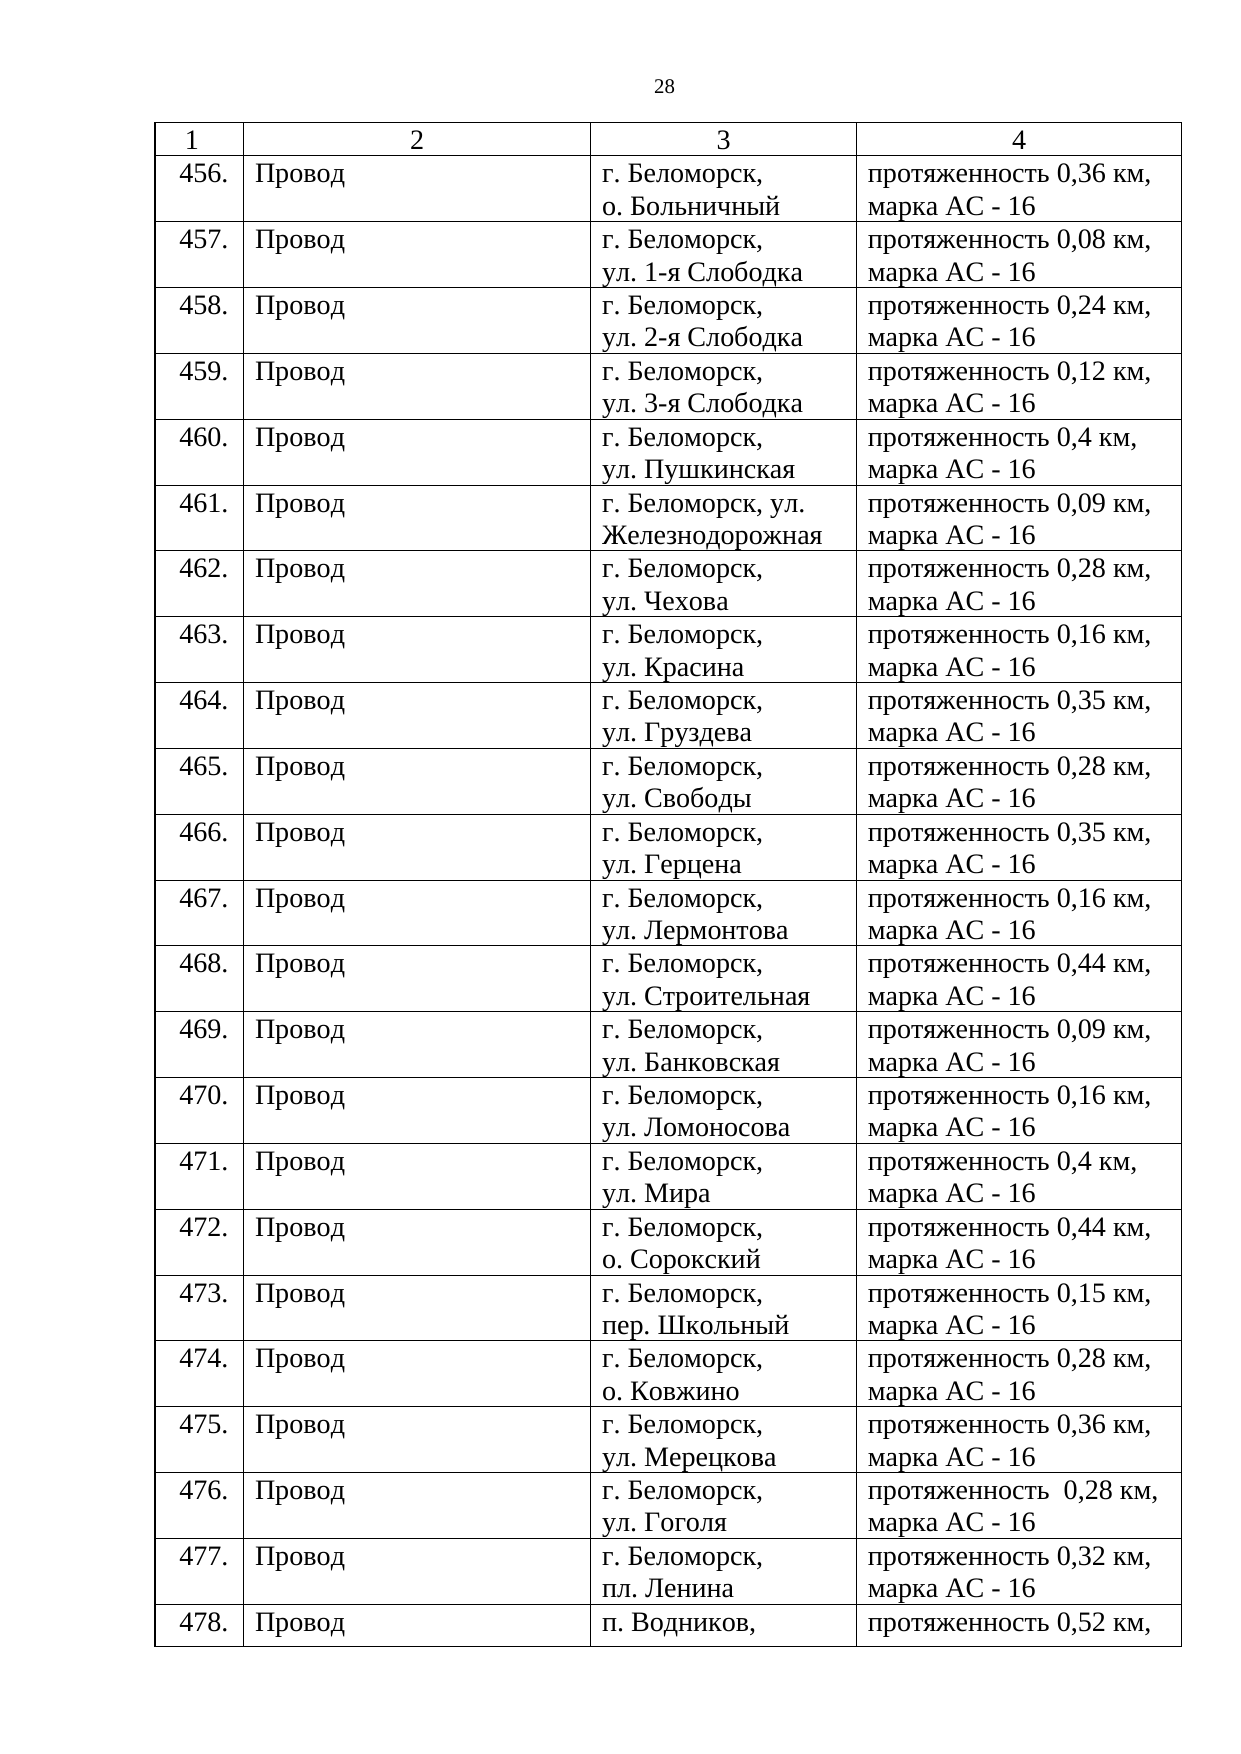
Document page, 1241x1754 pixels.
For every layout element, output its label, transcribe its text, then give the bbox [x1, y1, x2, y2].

table_cell [156, 815, 243, 879]
table_cell [156, 881, 243, 945]
table_cell протяженность 0,09 км, марка АС - 16 [857, 486, 1181, 550]
table_cell г. Беломорск, о. Сорокский [591, 1210, 856, 1274]
table_cell протяженность 0,35 км, марка АС - 16 [857, 683, 1181, 748]
table_cell Провод [244, 1539, 590, 1604]
table_cell Провод [244, 551, 590, 616]
table_cell протяженность 0,12 км, марка АС - 16 [857, 354, 1181, 419]
table_cell протяженность 0,36 км, марка АС - 16 [857, 1407, 1181, 1472]
table_cell [156, 617, 243, 682]
table_cell [156, 1144, 243, 1209]
table_cell протяженность 0,16 км, марка АС - 16 [857, 617, 1181, 682]
table_header 2 [244, 123, 590, 155]
table_cell протяженность 0,28 км, марка АС - 16 [857, 1341, 1181, 1406]
table_header 4 [857, 123, 1181, 155]
table_cell [156, 420, 243, 484]
table_cell Провод [244, 420, 590, 484]
table_cell г. Беломорск, ул. 1-я Слободка [591, 222, 856, 287]
table_cell Провод [244, 683, 590, 748]
table_cell протяженность 0,36 км, марка АС - 16 [857, 156, 1181, 221]
table_cell [156, 1078, 243, 1143]
table_cell [156, 749, 243, 814]
table_cell Провод [244, 222, 590, 287]
table_cell г. Беломорск, о. Больничный [591, 156, 856, 221]
table_cell [156, 1276, 243, 1340]
table_cell протяженность 0,52 км, марка АС - 16 [857, 1605, 1181, 1646]
table_cell [156, 683, 243, 748]
table_cell [156, 1210, 243, 1274]
table_cell протяженность 0,09 км, марка АС - 16 [857, 1012, 1181, 1077]
table_cell [156, 1539, 243, 1604]
table_cell г. Беломорск, ул. Строительная [591, 946, 856, 1011]
table_cell г. Беломорск, ул. 2-я Слободка [591, 288, 856, 353]
table_cell г. Беломорск, ул. Груздева [591, 683, 856, 748]
table_cell [156, 551, 243, 616]
table_cell Провод [244, 486, 590, 550]
table_cell протяженность 0,24 км, марка АС - 16 [857, 288, 1181, 353]
table_cell Провод [244, 881, 590, 945]
table_cell г. Беломорск, ул. Гоголя [591, 1473, 856, 1538]
table_cell Провод [244, 1012, 590, 1077]
table_cell Провод [244, 1605, 590, 1646]
table_cell г. Беломорск, ул. Мира [591, 1144, 856, 1209]
table_cell г. Беломорск, о. Ковжино [591, 1341, 856, 1406]
table_cell Провод [244, 815, 590, 879]
table_cell [156, 946, 243, 1011]
table_cell Провод [244, 1144, 590, 1209]
table_cell протяженность 0,28 км, марка АС - 16 [857, 749, 1181, 814]
table_cell протяженность 0,08 км, марка АС - 16 [857, 222, 1181, 287]
table_cell Провод [244, 1210, 590, 1274]
table_cell Провод [244, 354, 590, 419]
table_cell г. Беломорск, пл. Ленина [591, 1539, 856, 1604]
table_cell [156, 1012, 243, 1077]
table_cell Провод [244, 617, 590, 682]
table_cell г. Беломорск, ул. Герцена [591, 815, 856, 879]
table_cell г. Беломорск, ул. Пушкинская [591, 420, 856, 484]
table_cell протяженность 0,32 км, марка АС - 16 [857, 1539, 1181, 1604]
table_cell г. Беломорск, пер. Школьный [591, 1276, 856, 1340]
table_header 3 [591, 123, 856, 155]
table_cell [156, 222, 243, 287]
table_cell протяженность 0,28 км, марка АС - 16 [857, 1473, 1181, 1538]
table_cell Провод [244, 1473, 590, 1538]
table_cell г. Беломорск, ул. Банковская [591, 1012, 856, 1077]
table_cell протяженность 0,15 км, марка АС - 16 [857, 1276, 1181, 1340]
table_cell Провод [244, 288, 590, 353]
table_cell [156, 1407, 243, 1472]
table_cell Провод [244, 1276, 590, 1340]
table_cell Провод [244, 749, 590, 814]
table_cell Провод [244, 1407, 590, 1472]
table_cell протяженность 0,44 км, марка АС - 16 [857, 946, 1181, 1011]
table_cell протяженность 0,4 км, марка АС - 16 [857, 1144, 1181, 1209]
table_cell г. Беломорск, ул. Мерецкова [591, 1407, 856, 1472]
table_cell протяженность 0,4 км, марка АС - 16 [857, 420, 1181, 484]
table_cell протяженность 0,35 км, марка АС - 16 [857, 815, 1181, 879]
table_cell Провод [244, 156, 590, 221]
table_cell г. Беломорск, ул. Красина [591, 617, 856, 682]
table_cell протяженность 0,16 км, марка АС - 16 [857, 1078, 1181, 1143]
table_header 1 [156, 123, 243, 155]
table_cell [156, 486, 243, 550]
table_cell Провод [244, 946, 590, 1011]
table_cell г. Беломорск, ул. Чехова [591, 551, 856, 616]
table_cell [156, 1473, 243, 1538]
table_cell г. Беломорск, ул. Свободы [591, 749, 856, 814]
table_cell протяженность 0,28 км, марка АС - 16 [857, 551, 1181, 616]
table_cell [156, 156, 243, 221]
table_cell протяженность 0,16 км, марка АС - 16 [857, 881, 1181, 945]
table_cell п. Водников, ул. Восточная [591, 1605, 856, 1646]
table_cell г. Беломорск, ул. Ломоносова [591, 1078, 856, 1143]
table_cell [156, 1605, 243, 1646]
table_cell протяженность 0,44 км, марка АС - 16 [857, 1210, 1181, 1274]
table_cell г. Беломорск, ул. Лермонтова [591, 881, 856, 945]
table_cell [156, 354, 243, 419]
table_cell г. Беломорск, ул. Железнодорожная [591, 486, 856, 550]
table_cell Провод [244, 1341, 590, 1406]
table_cell Провод [244, 1078, 590, 1143]
table_cell [156, 288, 243, 353]
table_cell [156, 1341, 243, 1406]
table_cell г. Беломорск, ул. 3-я Слободка [591, 354, 856, 419]
